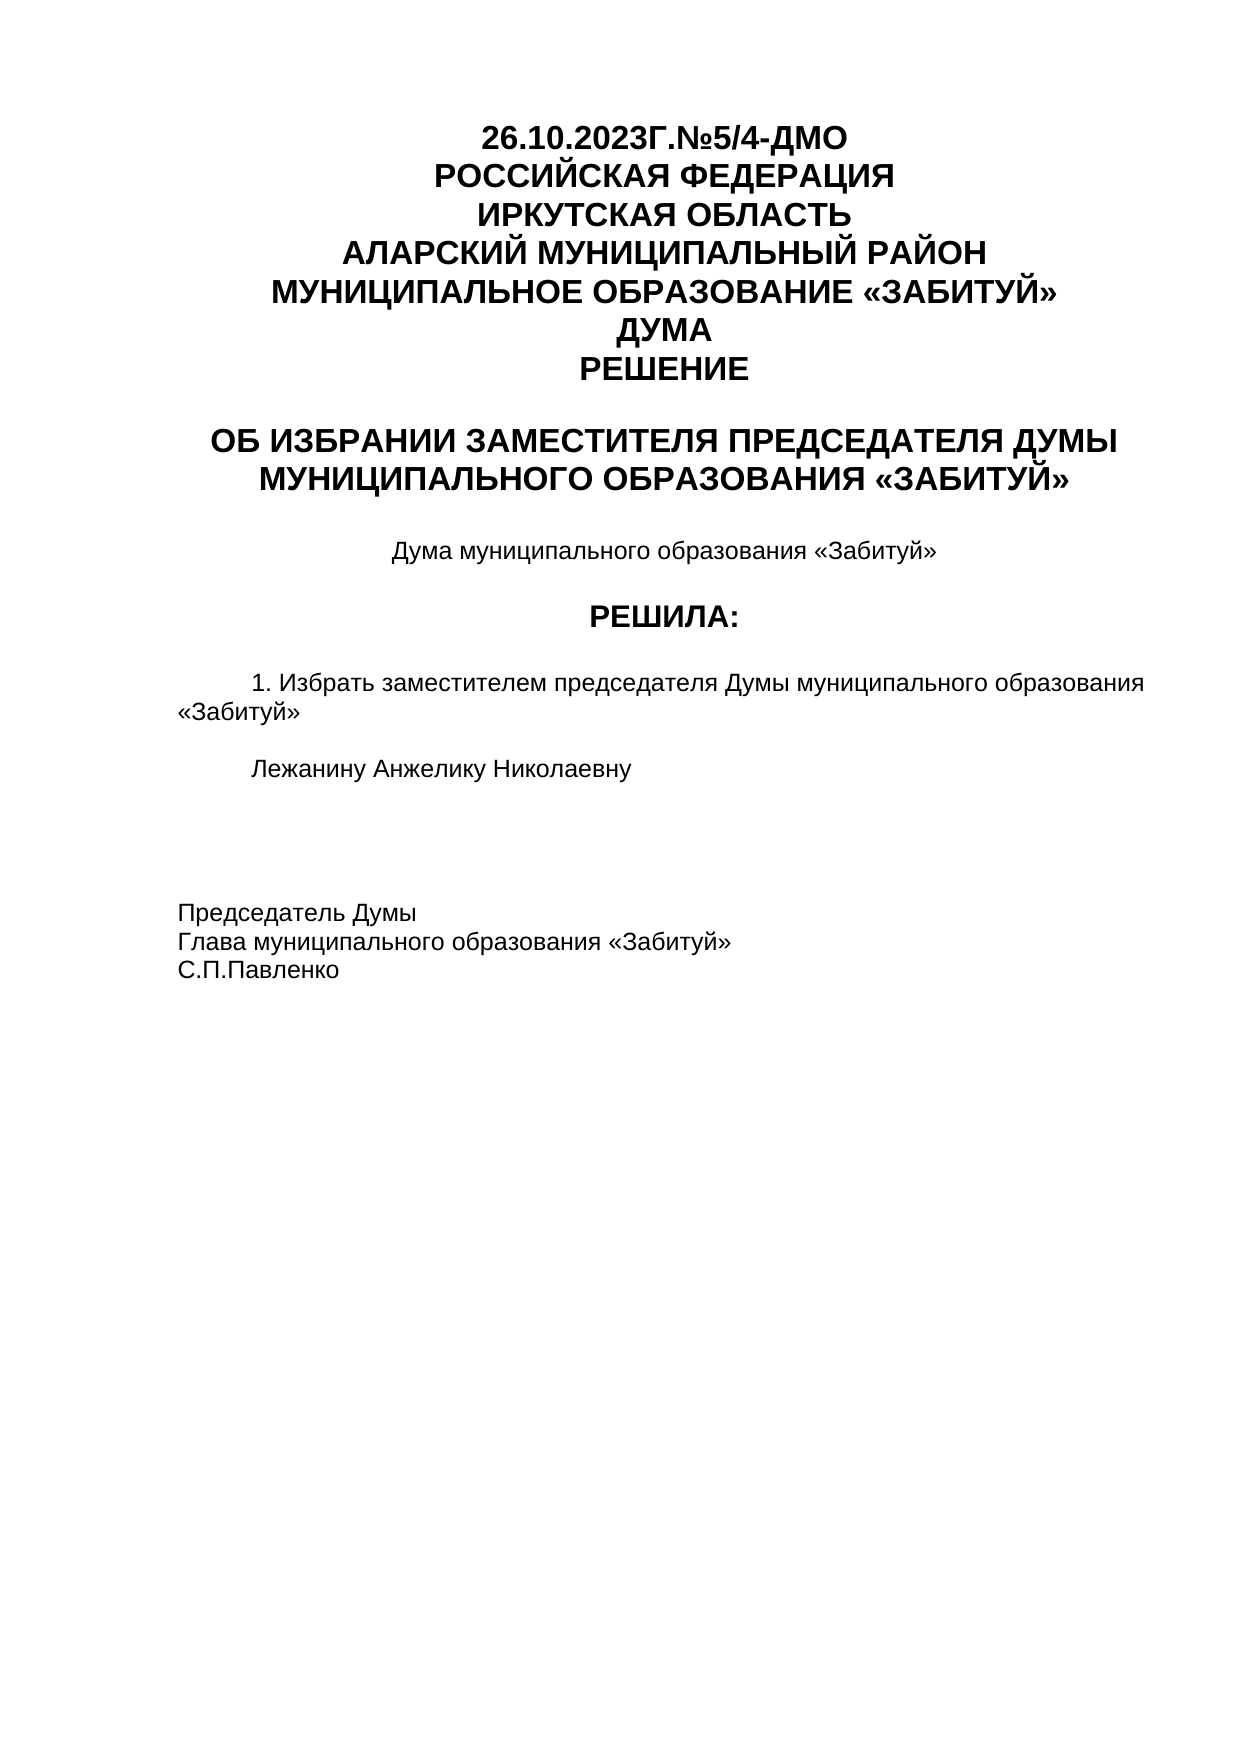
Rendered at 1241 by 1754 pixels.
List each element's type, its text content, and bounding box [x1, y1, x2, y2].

text ОБ ИЗБРАНИИ ЗАМЕСТИТЕЛЯ ПРЕДСЕДАТЕЛЯ ДУМЫ МУНИЦИПАЛЬНОГО ОБРАЗОВАНИЯ «ЗАБИТУЙ» [177, 421, 1152, 498]
text С.П.Павленко [177, 955, 1152, 984]
text РЕШИЛА: [177, 598, 1152, 634]
text Глава муниципального образования «Забитуй» [177, 927, 1152, 955]
text РЕШЕНИЕ [177, 349, 1152, 387]
text 26.10.2023Г.№5/4-ДМО [177, 118, 1152, 157]
text Председатель Думы [177, 898, 1152, 927]
text АЛАРСКИЙ МУНИЦИПАЛЬНЫЙ РАЙОН [177, 233, 1152, 272]
text 1. Избрать заместителем председателя Думы муниципального образования «Забитуй» [177, 668, 1152, 725]
text ДУМА [177, 310, 1152, 349]
text Лежанину Анжелику Николаевну [177, 754, 1152, 783]
text РОССИЙСКАЯ ФЕДЕРАЦИЯ [177, 157, 1152, 195]
text ИРКУТСКАЯ ОБЛАСТЬ [177, 195, 1152, 233]
text МУНИЦИПАЛЬНОЕ ОБРАЗОВАНИЕ «ЗАБИТУЙ» [177, 272, 1152, 310]
text Дума муниципального образования «Забитуй» [177, 536, 1152, 565]
